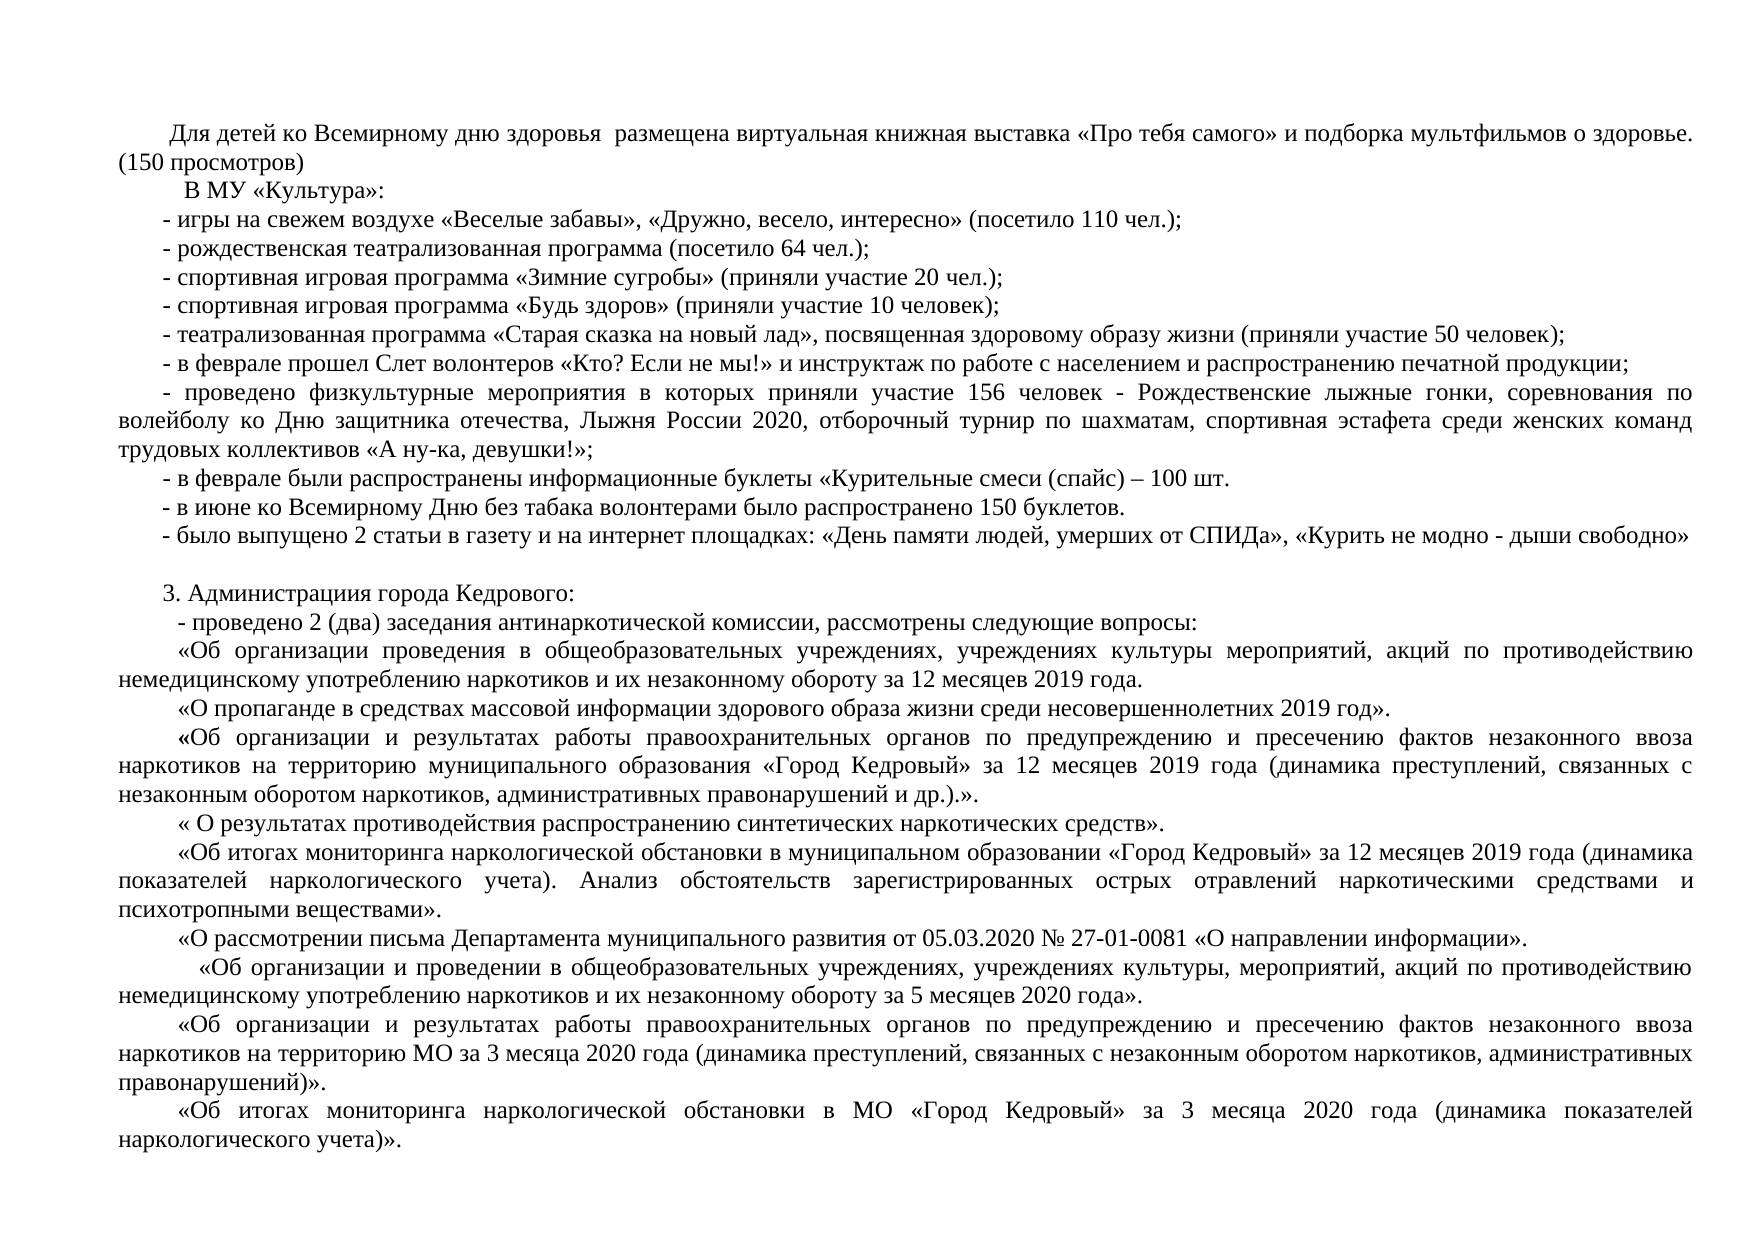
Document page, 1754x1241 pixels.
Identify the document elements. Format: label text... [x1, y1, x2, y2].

text - проведено физкультурные мероприятия в которых приняли участие 156 человек - Рождественские лыжные гонки, соревнования по волейболу ко Дню защитника отечества, Лыжня России 2020, отборочный турнир по шахматам, спортивная эстафета среди женских команд трудовых коллективов «А ну-ка, девушки!»; [118, 377, 1695, 463]
text Для детей ко Всемирному дню здоровья размещена виртуальная книжная выставка «Про тебя самого» и подборка мультфильмов о здоровье. (150 просмотров) [118, 118, 1695, 176]
text - в феврале прошел Слет волонтеров «Кто? Если не мы!» и инструктаж по работе с населением и распространению печатной продукции; [118, 348, 1695, 377]
text - спортивная игровая программа «Зимние сугробы» (приняли участие 20 чел.); [118, 262, 1695, 291]
text - в июне ко Всемирному Дню без табака волонтерами было распространено 150 буклетов. [118, 492, 1695, 521]
list 3. Администрациия города Кедрового: [118, 578, 1695, 607]
text - рождественская театрализованная программа (посетило 64 чел.); [118, 233, 1695, 262]
text - в феврале были распространены информационные буклеты «Курительные смеси (спайс) – 100 шт. [118, 463, 1695, 492]
text «Об организации проведения в общеобразовательных учреждениях, учреждениях культуры мероприятий, акций по противодействию немедицинскому употреблению наркотиков и их незаконному обороту за 12 месяцев 2019 года. [118, 636, 1695, 693]
text - театрализованная программа «Старая сказка на новый лад», посвященная здоровому образу жизни (приняли участие 50 человек); [118, 319, 1695, 348]
text «О рассмотрении письма Департамента муниципального развития от 05.03.2020 № 27-01-0081 «О направлении информации». [118, 923, 1695, 952]
text «Об организации и результатах работы правоохранительных органов по предупреждению и пресечению фактов незаконного ввоза наркотиков на территорию МО за 3 месяца 2020 года (динамика преступлений, связанных с незаконным оборотом наркотиков, административных правонарушений)». [118, 1009, 1695, 1096]
text «Об организации и проведении в общеобразовательных учреждениях, учреждениях культуры, мероприятий, акций по противодействию немедицинскому употреблению наркотиков и их незаконному обороту за 5 месяцев 2020 года». [118, 952, 1695, 1009]
text В МУ «Культура»: [118, 176, 1695, 204]
text « О результатах противодействия распространению синтетических наркотических средств». [118, 808, 1695, 837]
text - спортивная игровая программа «Будь здоров» (приняли участие 10 человек); [118, 291, 1695, 319]
text - проведено 2 (два) заседания антинаркотической комиссии, рассмотрены следующие вопросы: [118, 607, 1695, 636]
text «Об организации и результатах работы правоохранительных органов по предупреждению и пресечению фактов незаконного ввоза наркотиков на территорию муниципального образования «Город Кедровый» за 12 месяцев 2019 года (динамика преступлений, связанных с незаконным оборотом наркотиков, административных правонарушений и др.).». [118, 722, 1695, 808]
text «Об итогах мониторинга наркологической обстановки в муниципальном образовании «Город Кедровый» за 12 месяцев 2019 года (динамика показателей наркологического учета). Анализ обстоятельств зарегистрированных острых отравлений наркотическими средствами и психотропными веществами». [118, 837, 1695, 923]
text - игры на свежем воздухе «Веселые забавы», «Дружно, весело, интересно» (посетило 110 чел.); [118, 204, 1695, 233]
text - было выпущено 2 статьи в газету и на интернет площадках: «День памяти людей, умерших от СПИДа», «Курить не модно - дыши свободно» [118, 521, 1695, 549]
text «О пропаганде в средствах массовой информации здорового образа жизни среди несовершеннолетних 2019 год». [118, 693, 1695, 722]
text «Об итогах мониторинга наркологической обстановки в МО «Город Кедровый» за 3 месяца 2020 года (динамика показателей наркологического учета)». [118, 1096, 1695, 1153]
